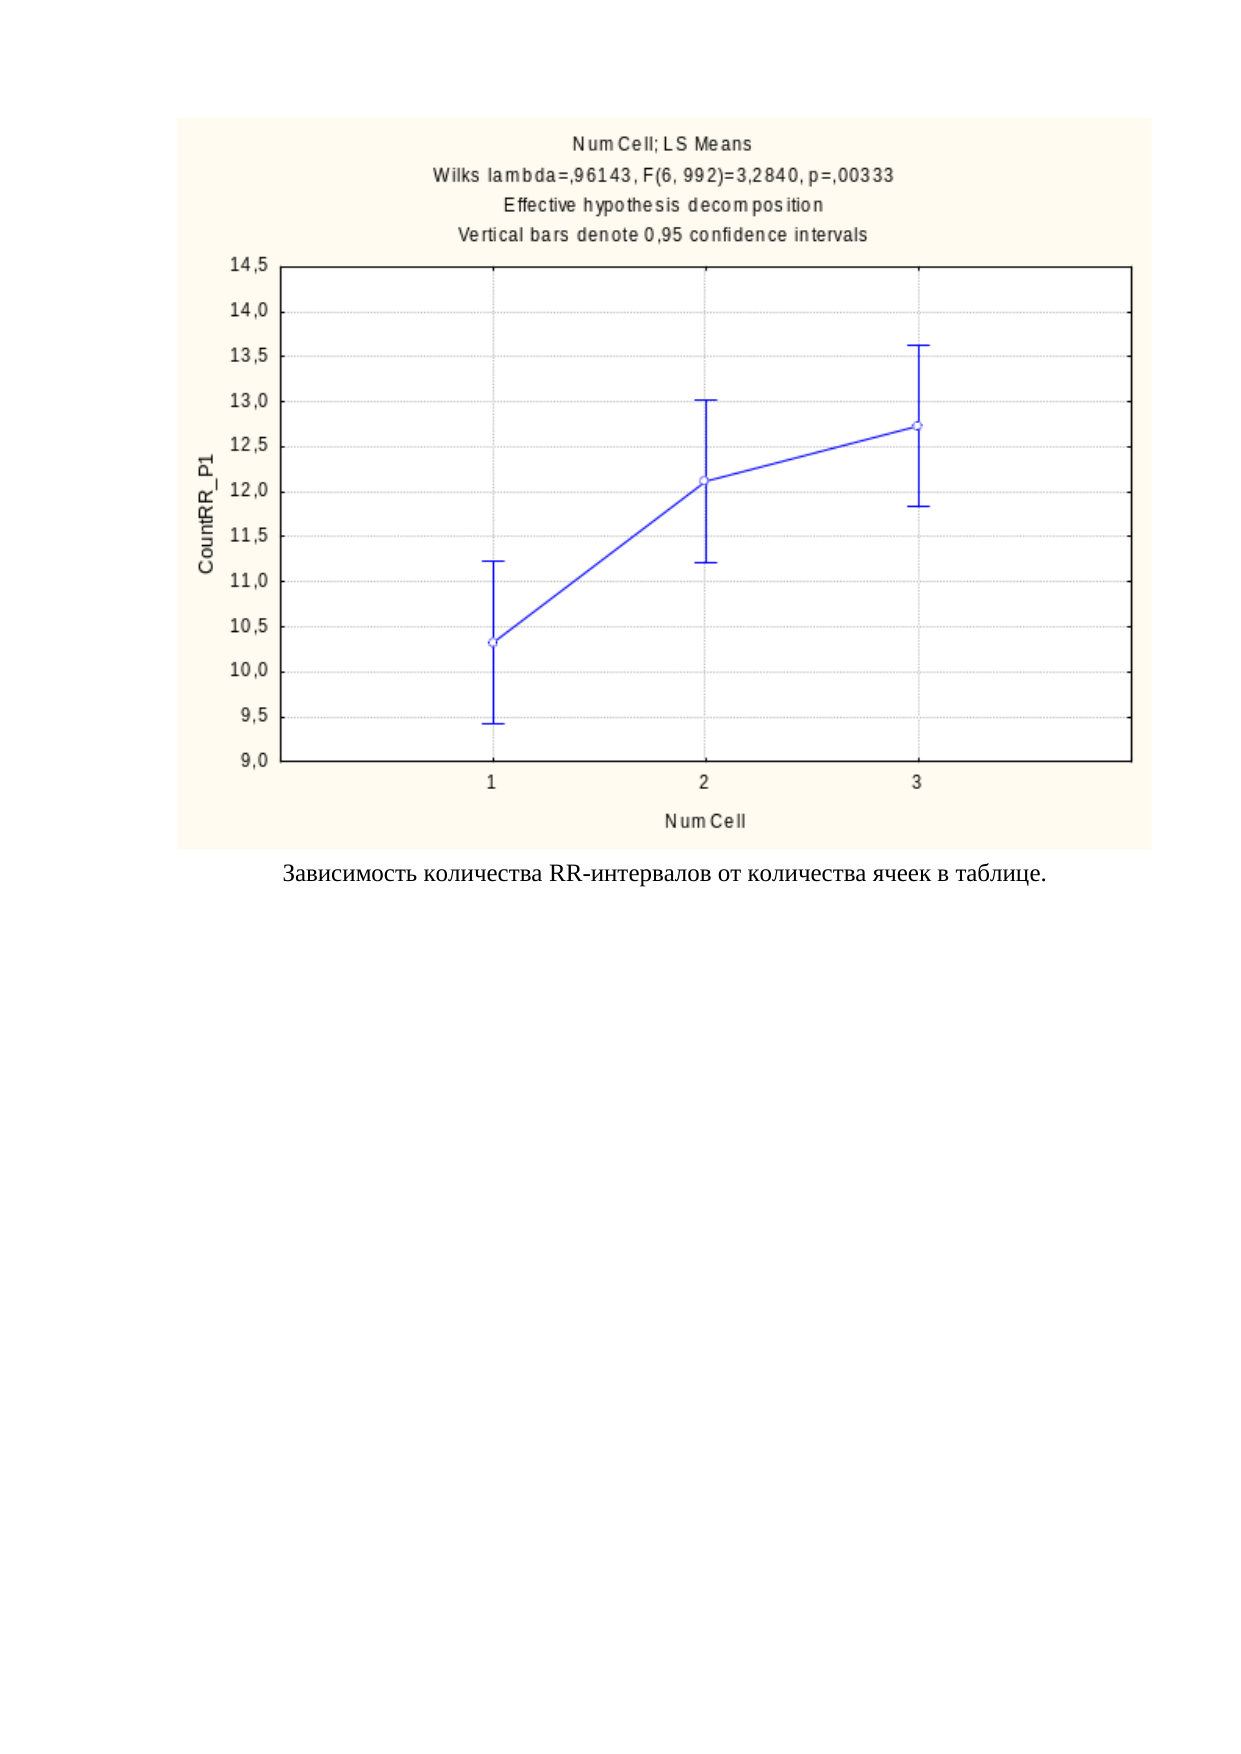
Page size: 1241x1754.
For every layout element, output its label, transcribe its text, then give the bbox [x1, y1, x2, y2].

text Зависимость количества RR-интервалов от количества ячеек в таблице. [177, 850, 1152, 887]
